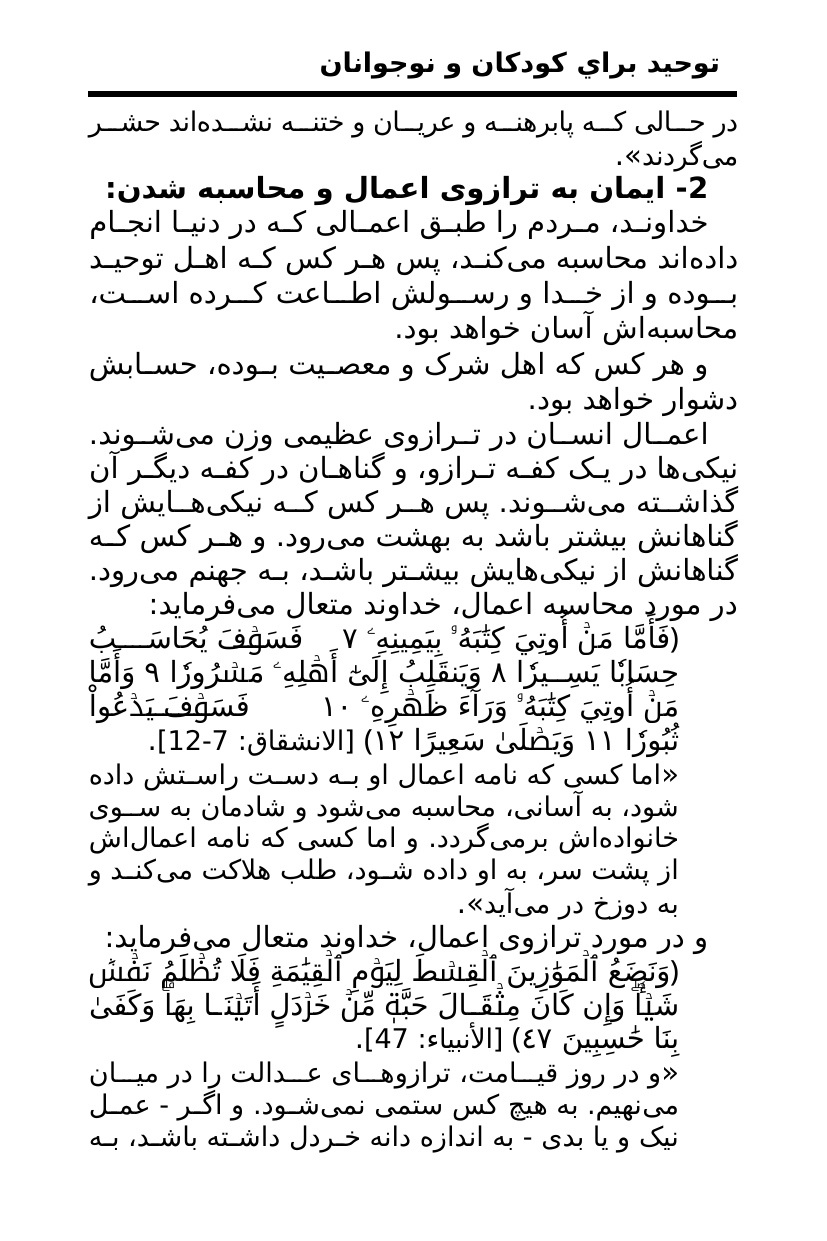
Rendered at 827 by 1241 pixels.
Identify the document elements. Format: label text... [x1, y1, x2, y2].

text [89, 1056, 679, 1153]
text و در مورد ترازوی اعمال، خداوند متعال می‌فرماید: [89, 920, 738, 954]
text خداوند، مردم را طبق اعمالی كه در دنیا انجام داده‌اند محاسبه می‌كند، پس هر كس كه اهل توحید بوده و از خدا و رسولش اطاعت كرده است، محاسبه‌اش آسان خواهد بود. [89, 206, 738, 346]
text اعمال انسان در ترازوی عظیمی وزن می‌شوند. نیكی‌ها در یک كفه ترازو، و گناهان در كفه دیگر آن گذاشته می‌شوند. پس هر كس كه نیكی‌هایش از گناهانش بیشتر باشد به بهشت می‌رود. و هر كس كه گناهانش از نیكی‌هایش بیشتر باشد، به جهنم می‌رود. در مورد محاسبه اعمال، خداوند متعال می‌فرماید: [89, 418, 738, 621]
text «اما كسی كه نامه اعمال او به دست راستش داده شود، به آسانی، محاسبه می‌شود و شادمان به سوی خانواده‌اش برمی‌گردد. و اما كسی كه نامه اعمال‌اش از پشت سر، به او داده شود، طلب هلاكت می‌كند و به دوزخ در می‌آید». [89, 757, 679, 920]
text ﴿فَأَمَّا مَنۡ أُوتِيَ كِتَٰبَهُۥ بِيَمِينِهِۦ ٧ فَسَوۡفَ يُحَاسَبُ حِسَابٗا يَسِيرٗا ٨ وَيَنقَلِبُ إِلَىٰٓ أَهۡلِهِۦ مَسۡرُورٗا ٩ وَأَمَّا مَنۡ أُوتِيَ كِتَٰبَهُۥ وَرَآءَ ظَهۡرِهِۦ ١٠ فَسَوۡفَ يَدۡعُواْ ثُبُورٗا ١١ وَيَصۡلَىٰ سَعِيرًا ١٢﴾ [الانشقاق: 7-12]. [89, 621, 679, 757]
text 2- ایمان به ترازوی اعمال و محاسبه شدن: [89, 172, 738, 206]
text و هر كس كه اهل شرک و معصیت بوده، حسابش دشوار خواهد بود. [89, 347, 738, 416]
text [89, 106, 738, 172]
text ﴿وَنَضَعُ ٱلۡمَوَٰزِينَ ٱلۡقِسۡطَ لِيَوۡمِ ٱلۡقِيَٰمَةِ فَلَا تُظۡلَمُ نَفۡسٞ شَيۡ‍ٔٗاۖ وَإِن كَانَ مِثۡقَالَ حَبَّةٖ مِّنۡ خَرۡدَلٍ أَتَيۡنَا بِهَاۗ وَكَفَىٰ بِنَا حَٰسِبِينَ ٤٧﴾ [الأنبیاء: 47]. [89, 954, 679, 1056]
